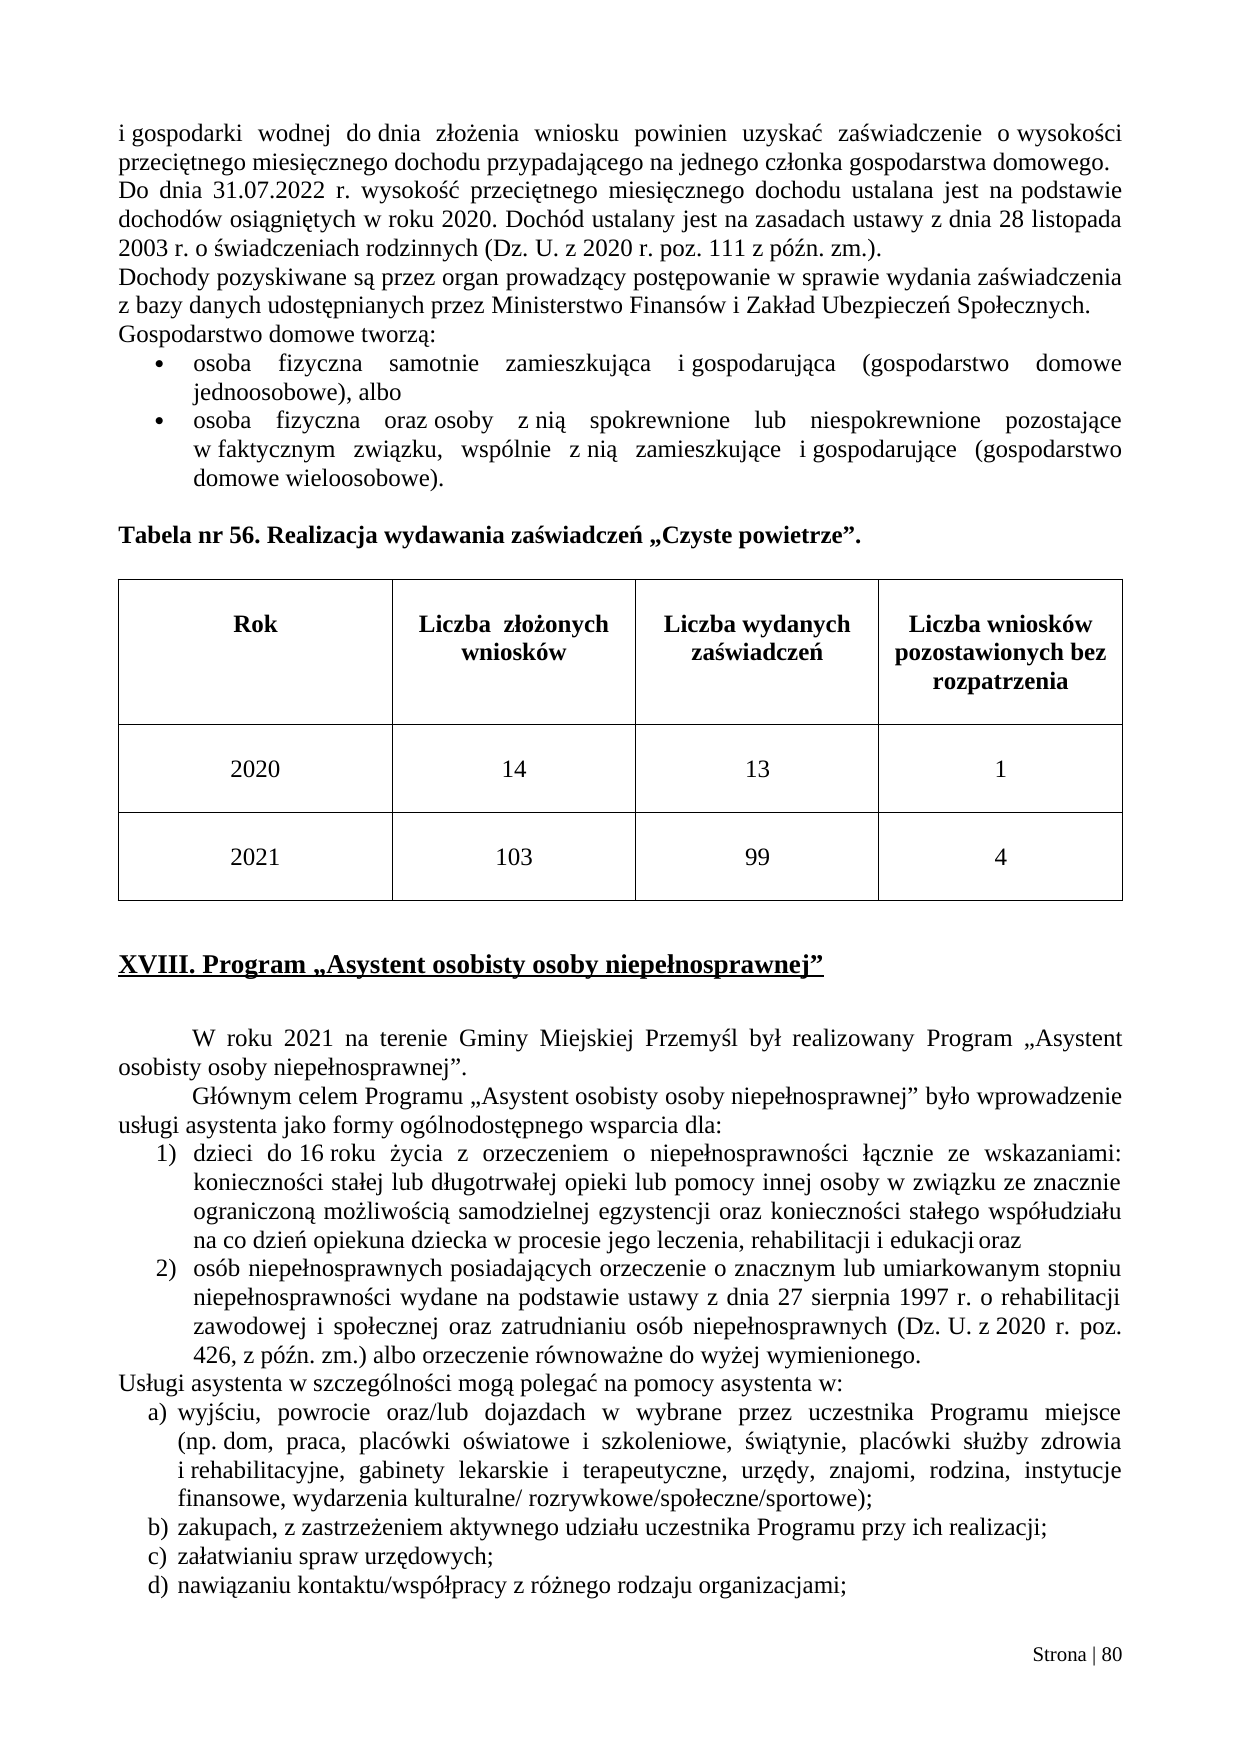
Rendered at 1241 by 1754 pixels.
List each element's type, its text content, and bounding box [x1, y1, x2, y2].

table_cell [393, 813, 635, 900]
text XVIII. Program „Asystent osobisty osoby niepełnosprawnej” [118, 948, 1122, 979]
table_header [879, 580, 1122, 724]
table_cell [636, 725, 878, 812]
list dzieci do 16 roku życia z orzeczeniem o niepełnosprawności łącznie ze wskazaniami: konieczności stałej lub długotrwałej opieki lub pomocy innej osoby w związku ze znacznie ograniczoną możliwością samodzielnej egzystencji oraz konieczności stałego współudziału na co dzień opiekuna dziecka w procesie jego leczenia, rehabilitacji i edukacji oraz [156, 1138, 1122, 1253]
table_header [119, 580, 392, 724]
list załatwianiu spraw urzędowych; [148, 1541, 1122, 1570]
list wyjściu, powrocie oraz/lub dojazdach w wybrane przez uczestnika Programu miejsce (np. dom, praca, placówki oświatowe i szkoleniowe, świątynie, placówki służby zdrowia i rehabilitacyjne, gabinety lekarskie i terapeutyczne, urzędy, znajomi, rodzina, instytucje finansowe, wydarzenia kulturalne/ rozrywkowe/społeczne/sportowe); [148, 1397, 1122, 1512]
text Tabela nr 56. Realizacja wydawania zaświadczeń „Czyste powietrze”. [118, 521, 1122, 549]
list zakupach, z zastrzeżeniem aktywnego udziału uczestnika Programu przy ich realizacji; [148, 1512, 1122, 1541]
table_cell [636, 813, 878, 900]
text Usługi asystenta w szczególności mogą polegać na pomocy asystenta w: [118, 1368, 1122, 1397]
text W roku 2021 na terenie Gminy Miejskiej Przemyśl był realizowany Program „Asystent osobisty osoby niepełnosprawnej”. [118, 1023, 1122, 1081]
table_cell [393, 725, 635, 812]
text Dochody pozyskiwane są przez organ prowadzący postępowanie w sprawie wydania zaświadczenia z bazy danych udostępnianych przez Ministerstwo Finansów i Zakład Ubezpieczeń Społecznych. [118, 262, 1122, 319]
text Głównym celem Programu „Asystent osobisty osoby niepełnosprawnej” było wprowadzenie usługi asystenta jako formy ogólnodostępnego wsparcia dla: [118, 1081, 1122, 1138]
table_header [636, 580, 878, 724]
text Gospodarstwo domowe tworzą: [118, 319, 1122, 348]
list osób niepełnosprawnych posiadających orzeczenie o znacznym lub umiarkowanym stopniu niepełnosprawności wydane na podstawie ustawy z dnia 27 sierpnia 1997 r. o rehabilitacji zawodowej i społecznej oraz zatrudnianiu osób niepełnosprawnych (Dz. U. z 2020 r. poz. 426, z późn. zm.) albo orzeczenie równoważne do wyżej wymienionego. [156, 1253, 1122, 1368]
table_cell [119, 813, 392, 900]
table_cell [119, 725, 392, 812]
list nawiązaniu kontaktu/współpracy z różnego rodzaju organizacjami; [148, 1570, 1122, 1598]
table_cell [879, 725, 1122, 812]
text Do dnia 31.07.2022 r. wysokość przeciętnego miesięcznego dochodu ustalana jest na podstawie dochodów osiągniętych w roku 2020. Dochód ustalany jest na zasadach ustawy z dnia 28 listopada 2003 r. o świadczeniach rodzinnych (Dz. U. z 2020 r. poz. 111 z późn. zm.). [118, 176, 1122, 262]
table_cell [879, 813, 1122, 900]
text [118, 118, 1122, 176]
list osoba fizyczna oraz osoby z nią spokrewnione lub niespokrewnione pozostające w faktycznym związku, wspólnie z nią zamieszkujące i gospodarujące (gospodarstwo domowe wieloosobowe). [156, 406, 1122, 492]
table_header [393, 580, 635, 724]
list osoba fizyczna samotnie zamieszkująca i gospodarująca (gospodarstwo domowe jednoosobowe), albo [156, 348, 1122, 406]
